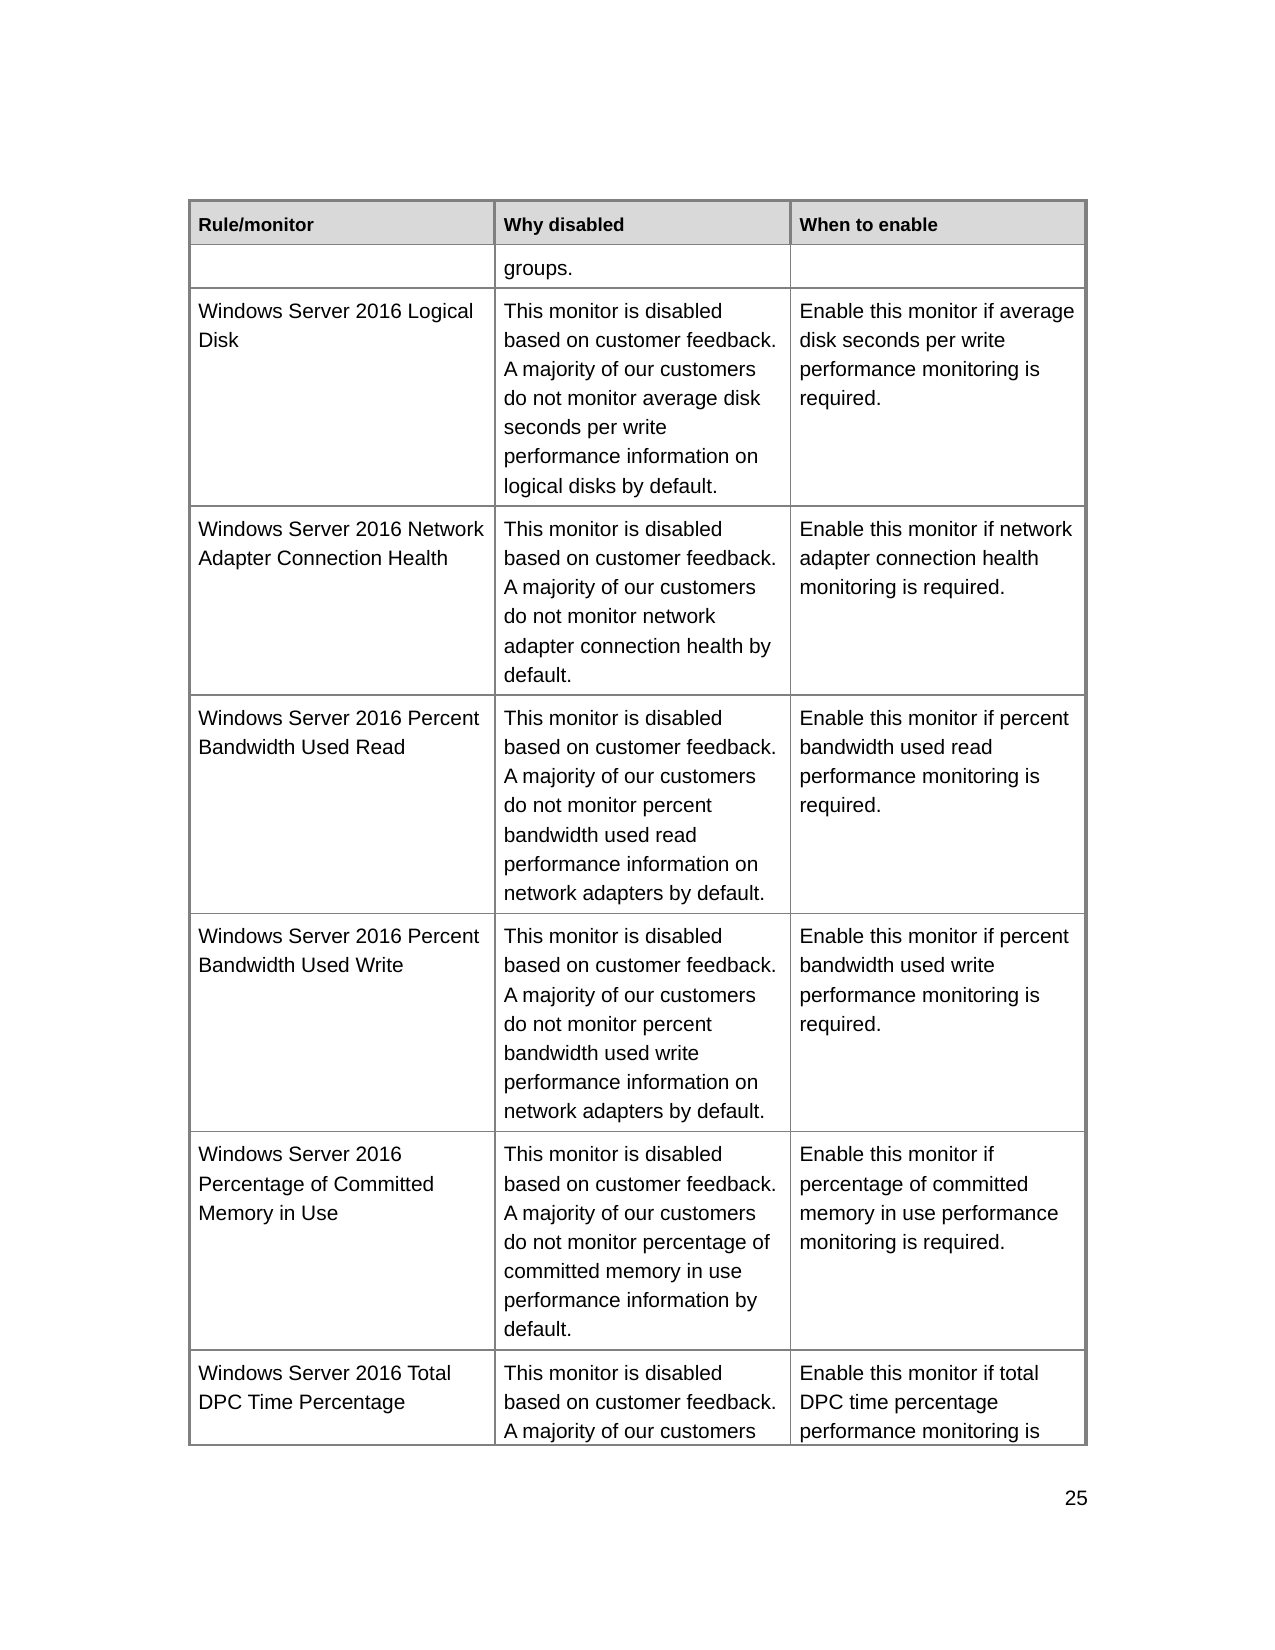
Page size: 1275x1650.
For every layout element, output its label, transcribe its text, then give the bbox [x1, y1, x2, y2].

table_cell Enable this monitor if network adapter connection health monitoring is required. [791, 507, 1084, 694]
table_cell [496, 1351, 790, 1444]
table_header Rule/monitor [191, 202, 493, 244]
table_cell Windows Server 2016 Logical Disk [191, 289, 494, 505]
table_cell Enable this monitor if percent bandwidth used read performance monitoring is required. [791, 696, 1084, 912]
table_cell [496, 245, 790, 287]
table_cell This monitor is disabled based on customer feedback. A majority of our customers do not monitor percent bandwidth used write performance information on network adapters by default. [496, 914, 790, 1131]
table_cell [791, 1351, 1084, 1444]
table_cell Windows Server 2016 Percent Bandwidth Used Write [191, 914, 494, 1131]
table_header When to enable [792, 202, 1084, 244]
table_cell This monitor is disabled based on customer feedback. A majority of our customers do not monitor percentage of committed memory in use performance information by default. [496, 1132, 790, 1349]
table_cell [191, 1351, 494, 1444]
table_cell Enable this monitor if percent bandwidth used write performance monitoring is required. [791, 914, 1084, 1131]
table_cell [791, 245, 1084, 287]
table_cell Windows Server 2016 Percentage of Committed Memory in Use [191, 1132, 494, 1349]
table_cell Windows Server 2016 Percent Bandwidth Used Read [191, 696, 494, 912]
table_cell Enable this monitor if percentage of committed memory in use performance monitoring is required. [791, 1132, 1084, 1349]
table_cell This monitor is disabled based on customer feedback. A majority of our customers do not monitor network adapter connection health by default. [496, 507, 790, 694]
table_header Why disabled [496, 202, 789, 244]
table_cell This monitor is disabled based on customer feedback. A majority of our customers do not monitor percent bandwidth used read performance information on network adapters by default. [496, 696, 790, 912]
table_cell This monitor is disabled based on customer feedback. A majority of our customers do not monitor average disk seconds per write performance information on logical disks by default. [496, 289, 790, 505]
table_cell Windows Server 2016 Network Adapter Connection Health [191, 507, 494, 694]
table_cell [191, 245, 494, 287]
table_cell Enable this monitor if average disk seconds per write performance monitoring is required. [791, 289, 1084, 505]
